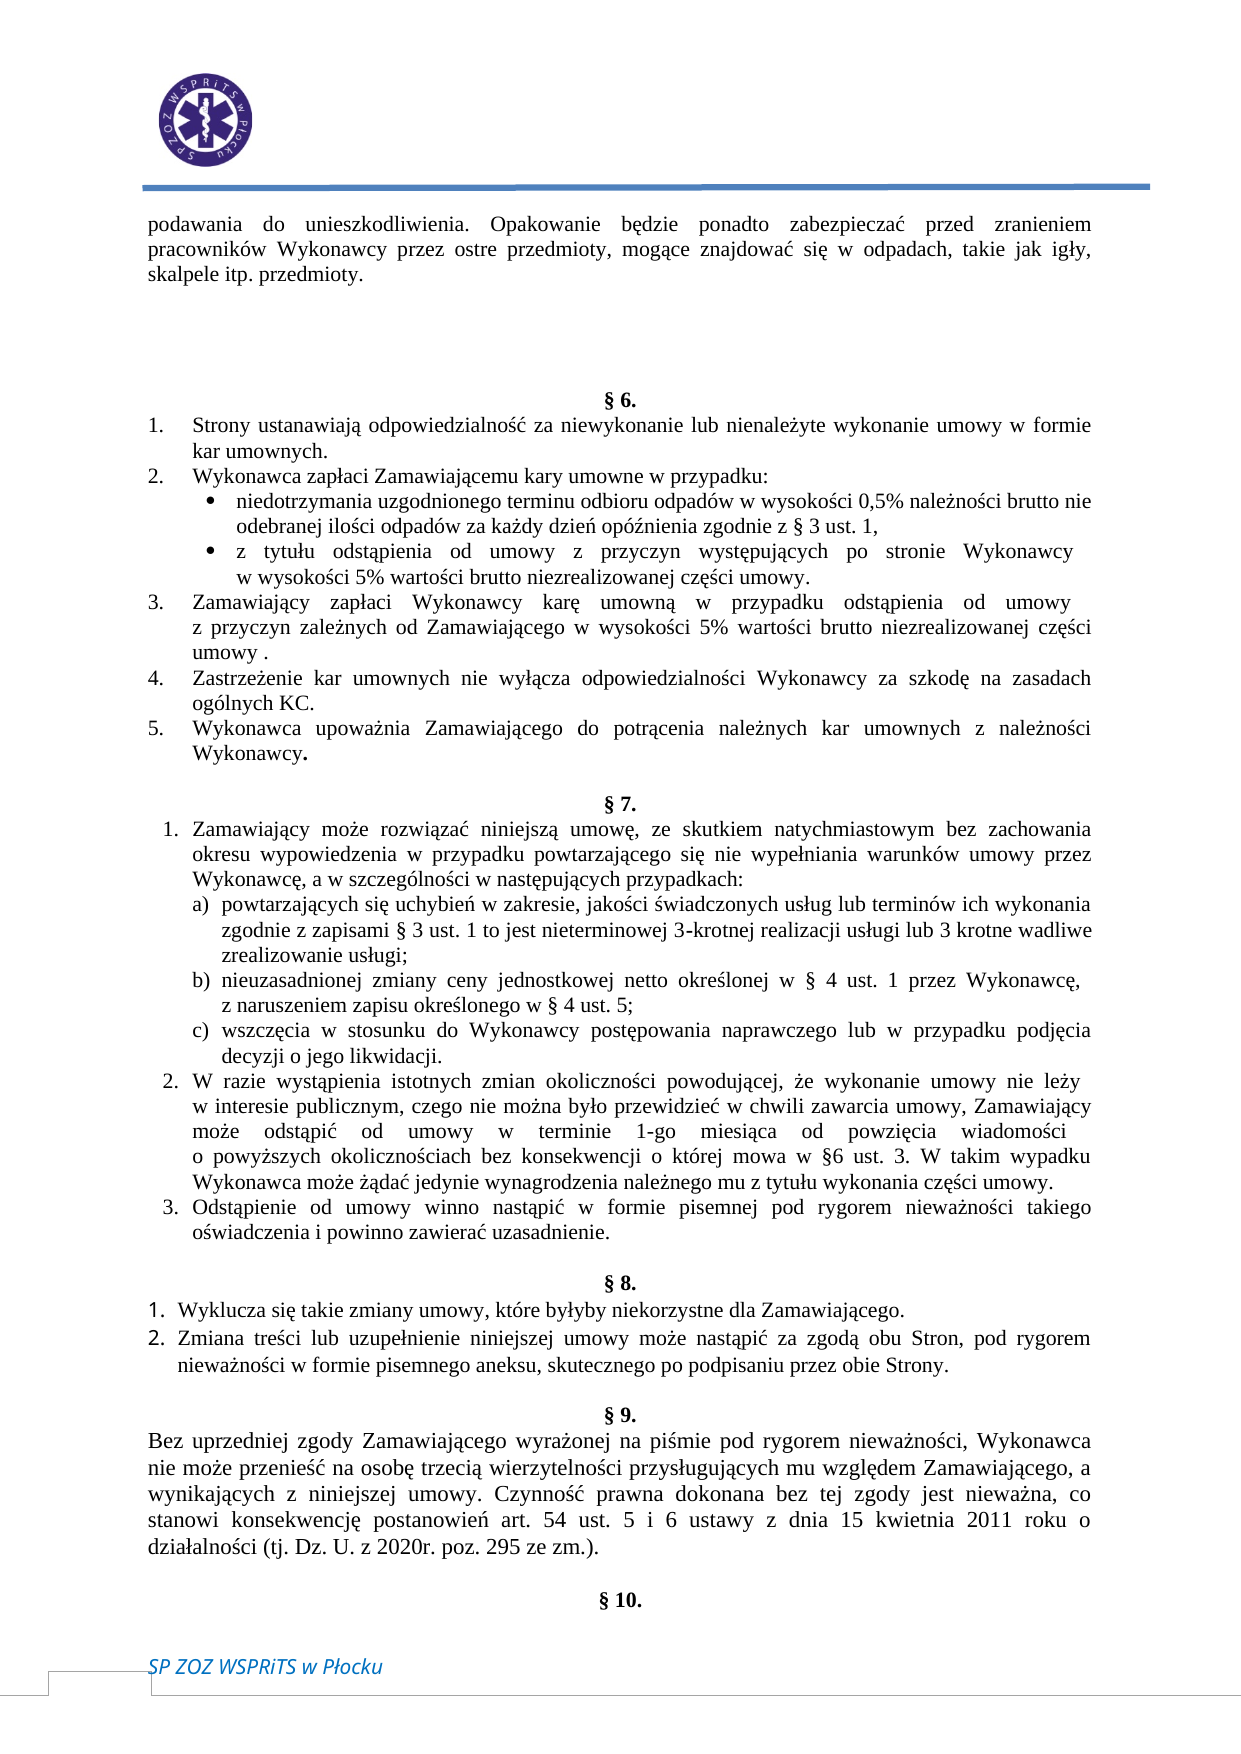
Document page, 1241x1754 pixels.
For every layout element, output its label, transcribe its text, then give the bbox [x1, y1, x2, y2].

text § 10. [148, 1587, 1093, 1612]
list Zamawiający może rozwiązać niniejszą umowę, ze skutkiem natychmiastowym bez zachowania okresu wypowiedzenia w przypadku powtarzającego się nie wypełniania warunków umowy przez Wykonawcę, a w szczególności w następujących przypadkach: [162, 816, 1093, 891]
list nieuzasadnionej zmiany ceny jednostkowej netto określonej w § 4 ust. 1 przez Wykonawcę, z naruszeniem zapisu określonego w § 4 ust. 5; [192, 967, 1093, 1017]
list Odstąpienie od umowy winno nastąpić w formie pisemnej pod rygorem nieważności takiego oświadczenia i powinno zawierać uzasadnienie. [162, 1194, 1093, 1244]
text § 6. [148, 387, 1093, 412]
list Wyklucza się takie zmiany umowy, które byłyby niekorzystne dla Zamawiającego. [148, 1295, 1093, 1323]
list wszczęcia w stosunku do Wykonawcy postępowania naprawczego lub w przypadku podjęcia decyzji o jego likwidacji. [192, 1017, 1093, 1068]
list W razie wystąpienia istotnych zmian okoliczności powodującej, że wykonanie umowy nie leży w interesie publicznym, czego nie można było przewidzieć w chwili zawarcia umowy, Zamawiający może odstąpić od umowy w terminie 1-go miesiąca od powzięcia wiadomości o powyższych okolicznościach bez konsekwencji o której mowa w §6 ust. 3. W takim wypadku Wykonawca może żądać jedynie wynagrodzenia należnego mu z tytułu wykonania części umowy. [162, 1068, 1093, 1194]
text § 9. [148, 1402, 1093, 1427]
list Zmiana treści lub uzupełnienie niniejszej umowy może nastąpić za zgodą obu Stron, pod rygorem nieważności w formie pisemnego aneksu, skutecznego po podpisaniu przez obie Strony. [148, 1323, 1093, 1377]
text § 8. [148, 1269, 1093, 1295]
list niedotrzymania uzgodnionego terminu odbioru odpadów w wysokości 0,5% należności brutto nie odebranej ilości odpadów za każdy dzień opóźnienia zgodnie z § 3 ust. 1, [207, 488, 1093, 538]
text § 7. [148, 791, 1093, 816]
list Wykonawca upoważnia Zamawiającego do potrącenia należnych kar umownych z należności Wykonawcy. [148, 715, 1093, 765]
list Zastrzeżenie kar umownych nie wyłącza odpowiedzialności Wykonawcy za szkodę na zasadach ogólnych KC. [148, 664, 1093, 715]
list z tytułu odstąpienia od umowy z przyczyn występujących po stronie Wykonawcy w wysokości 5% wartości brutto niezrealizowanej części umowy. [207, 538, 1093, 589]
list powtarzających się uchybień w zakresie, jakości świadczonych usług lub terminów ich wykonania zgodnie z zapisami § 3 ust. 1 to jest nieterminowej 3-krotnej realizacji usługi lub 3 krotne wadliwe zrealizowanie usługi; [192, 891, 1093, 967]
list Zamawiający zapłaci Wykonawcy karę umowną w przypadku odstąpienia od umowy z przyczyn zależnych od Zamawiającego w wysokości 5% wartości brutto niezrealizowanej części umowy . [148, 589, 1093, 664]
picture [158, 73, 253, 167]
text Bez uprzedniej zgody Zamawiającego wyrażonej na piśmie pod rygorem nieważności, Wykonawca nie może przenieść na osobę trzecią wierzytelności przysługujących mu względem Zamawiającego, a wynikających z niniejszej umowy. Czynność prawna dokonana bez tej zgody jest nieważna, co stanowi konsekwencję postanowień art. 54 ust. 5 i 6 ustawy z dnia 15 kwietnia 2011 roku o działalności (tj. Dz. U. z 2020r. poz. 295 ze zm.). [148, 1427, 1093, 1559]
list Strony ustanawiają odpowiedzialność za niewykonanie lub nienależyte wykonanie umowy w formie kar umownych. [148, 412, 1093, 463]
list Wykonawca zapłaci Zamawiającemu kary umowne w przypadku: [148, 463, 1093, 488]
